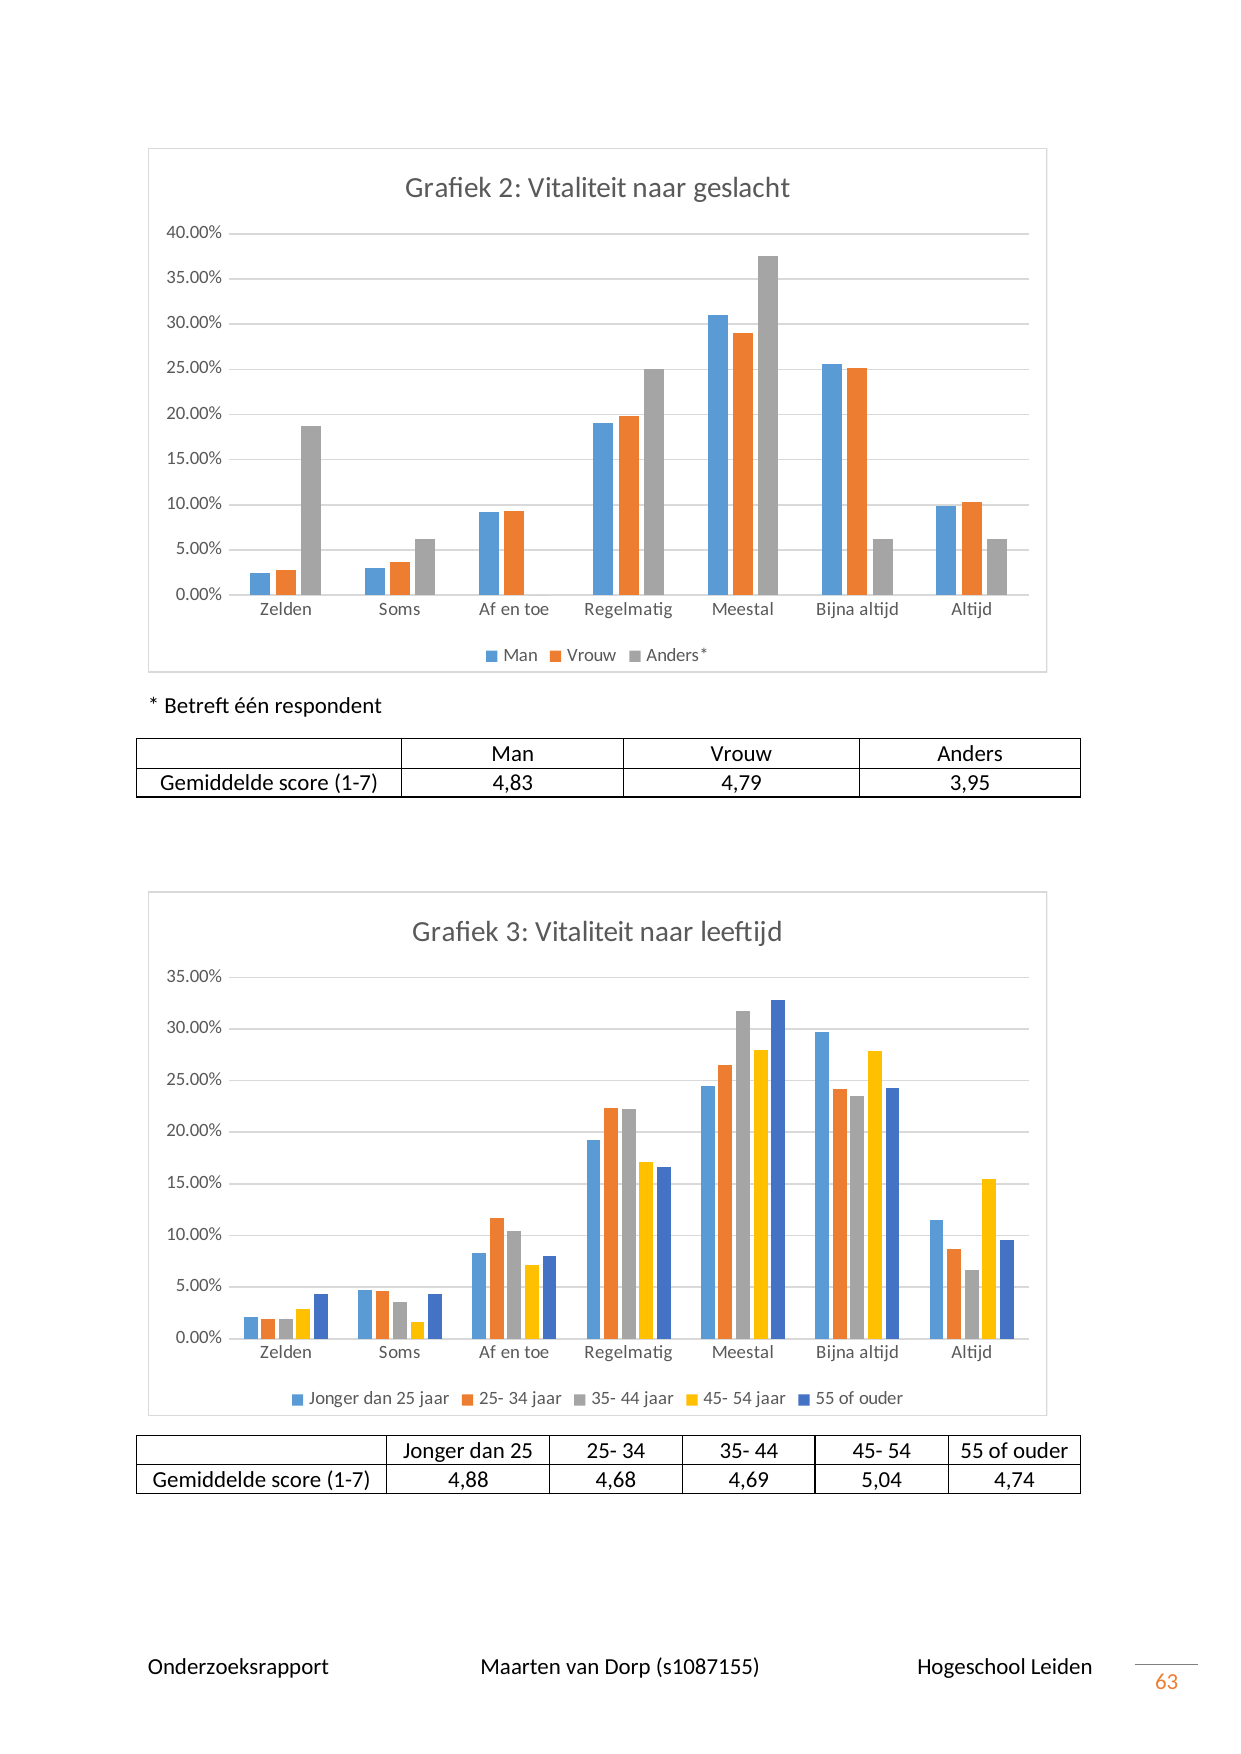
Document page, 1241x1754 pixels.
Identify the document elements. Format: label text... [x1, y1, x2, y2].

table_header Anders [860, 739, 1080, 767]
table_header [137, 739, 401, 767]
table_cell Gemiddelde score (1-7) [137, 1465, 386, 1493]
table_header 55 of ouder [949, 1436, 1080, 1464]
table_cell 3,95 [860, 769, 1080, 796]
table_cell 4,68 [550, 1465, 682, 1493]
table_header 35- 44 [683, 1436, 814, 1464]
table_cell 4,83 [402, 769, 623, 796]
table_cell 4,88 [387, 1465, 549, 1493]
table_header 45- 54 [816, 1436, 948, 1464]
table_header 25- 34 [550, 1436, 682, 1464]
table_header Jonger dan 25 [387, 1436, 549, 1464]
table_header Vrouw [624, 739, 859, 767]
table_cell 4,74 [949, 1465, 1080, 1493]
text * Betreft één respondent [148, 691, 1093, 719]
table_cell 5,04 [816, 1465, 948, 1493]
table_cell 4,79 [624, 769, 859, 796]
table_cell 4,69 [683, 1465, 814, 1493]
table_cell Gemiddelde score (1-7) [137, 769, 401, 796]
table_header [137, 1436, 386, 1464]
table_header Man [402, 739, 623, 767]
